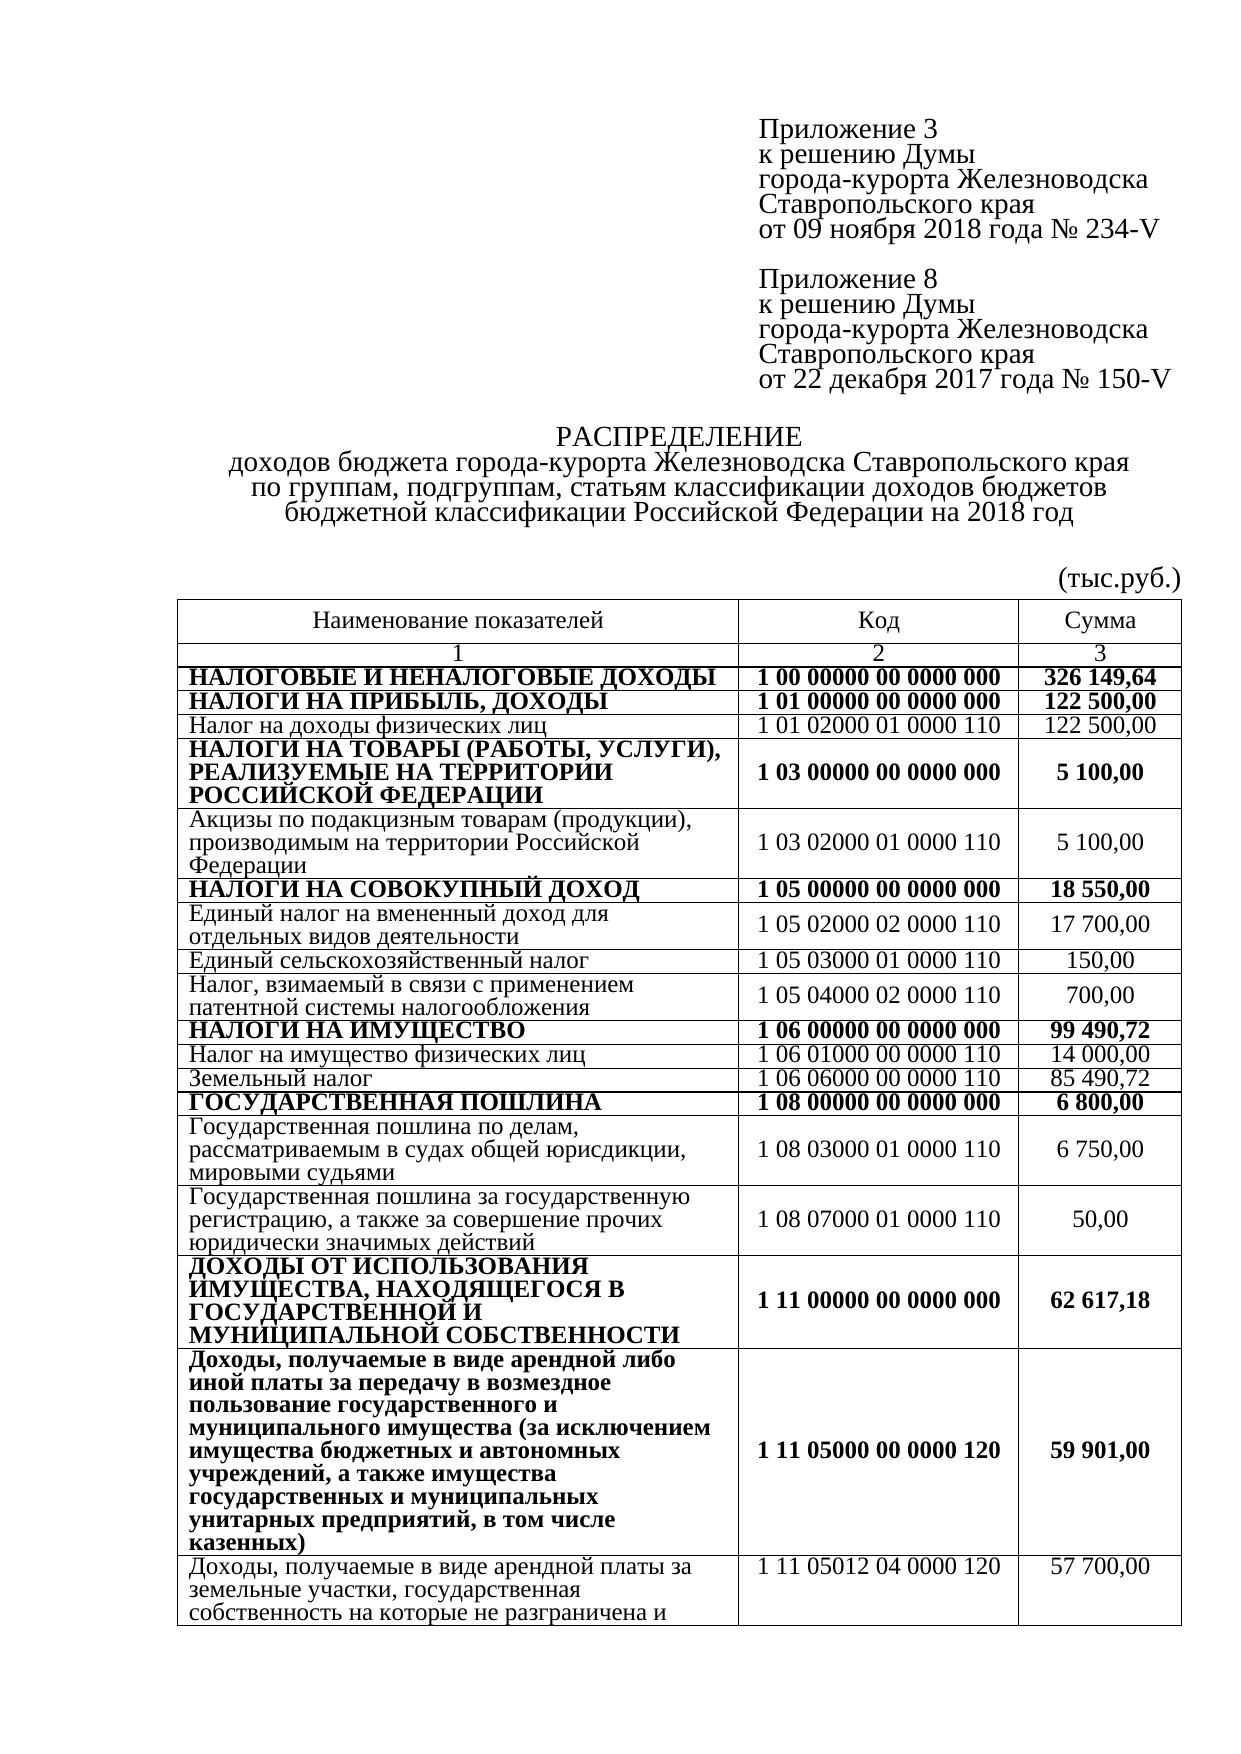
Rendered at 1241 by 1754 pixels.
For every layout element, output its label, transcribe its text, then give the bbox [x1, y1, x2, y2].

table_cell 14 000,00 [1019, 1045, 1181, 1067]
table_cell 1 05 02000 02 0000 110 [739, 903, 1018, 949]
text по группам, подгруппам, статьям классификации доходов бюджетов бюджетной классификации Российской Федерации на 2018 год [177, 477, 1181, 527]
table_cell НАЛОГОВЫЕ И НЕНАЛОГОВЫЕ ДОХОДЫ [178, 668, 738, 690]
table_cell 1 06 01000 00 0000 110 [739, 1045, 1018, 1067]
table_cell 1 11 00000 00 0000 000 [739, 1256, 1018, 1348]
table_cell НАЛОГИ НА ИМУЩЕСТВО [178, 1021, 738, 1043]
table_cell Единый сельскохозяйственный налог [178, 950, 738, 973]
table_cell 99 490,72 [1019, 1021, 1181, 1043]
text к решению Думы [758, 143, 1181, 168]
table_cell 62 617,18 [1019, 1256, 1181, 1348]
table_cell 1 08 03000 01 0000 110 [739, 1116, 1018, 1185]
text РАСПРЕДЕЛЕНИЕ [177, 427, 674, 452]
table_cell Земельный налог [178, 1069, 738, 1091]
text (тыс.руб.) [177, 560, 1181, 594]
table_cell 5 100,00 [1019, 739, 1181, 808]
table_cell ГОСУДАРСТВЕННАЯ ПОШЛИНА [178, 1093, 284, 1115]
table_cell 1 01 02000 01 0000 110 [739, 715, 1018, 738]
table_cell Акцизы по подакцизным товарам (продукции), производимым на территории Российской Федерации [178, 809, 738, 878]
table_cell 50,00 [1019, 1186, 1181, 1255]
table_cell Государственная пошлина по делам, рассматриваемым в судах общей юрисдикции, мировыми судьями [178, 1116, 738, 1185]
text Приложение 8 [758, 268, 1181, 293]
table_cell 122 500,00 [1019, 715, 1181, 738]
text города-курорта Железноводска [758, 318, 1181, 343]
table_header Сумма [1019, 600, 1181, 642]
table_cell Налог, взимаемый в связи с применением патентной системы налогообложения [178, 974, 738, 1019]
table_cell 150,00 [1019, 950, 1181, 973]
table_cell 326 149,64 [1019, 668, 1181, 690]
table_cell Единый налог на вмененный доход для отдельных видов деятельности [178, 903, 738, 949]
table_cell 1 03 00000 00 0000 000 [739, 739, 1018, 808]
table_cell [178, 1556, 738, 1625]
table_header Код [739, 600, 1018, 642]
table_cell Налог на имущество физических лиц [178, 1045, 421, 1067]
table_cell ГОСУДАРСТВЕННАЯ ПОШЛИНА [277, 1093, 738, 1115]
table_cell 1 06 00000 00 0000 000 [739, 1021, 1018, 1043]
table_cell 1 11 05000 00 0000 120 [739, 1349, 1018, 1555]
table_cell 5 100,00 [1019, 809, 1181, 878]
text РАСПРЕДЕЛЕНИЕ [684, 427, 1181, 452]
table_cell 700,00 [1019, 974, 1181, 1019]
table_cell Доходы, получаемые в виде арендной либо иной платы за передачу в возмездное пользование государственного и муниципального имущества (за исключением имущества бюджетных и автономных учреждений, а также имущества государственных и муниципальных унитарных предприятий, в том числе казенных) [178, 1349, 738, 1555]
table_cell 85 490,72 [1019, 1069, 1181, 1091]
table_cell Государственная пошлина за государственную регистрацию, а также за совершение прочих юридически значимых действий [178, 1186, 738, 1255]
table_cell 1 01 00000 00 0000 000 [739, 691, 1018, 714]
table_cell 2 [739, 644, 1018, 666]
table_cell 3 [1019, 644, 1181, 666]
table_cell НАЛОГИ НА ТОВАРЫ (РАБОТЫ, УСЛУГИ), РЕАЛИЗУЕМЫЕ НА ТЕРРИТОРИИ РОССИЙСКОЙ ФЕДЕРАЦИИ [178, 739, 738, 808]
table_cell 18 550,00 [1019, 879, 1181, 902]
text Приложение 3 [758, 118, 1181, 143]
text доходов бюджета города-курорта Железноводска Ставропольского края [177, 452, 1181, 477]
table_cell 59 901,00 [1019, 1349, 1181, 1555]
table_cell 1 03 02000 01 0000 110 [739, 809, 1018, 878]
table_cell 6 750,00 [1019, 1116, 1181, 1185]
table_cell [739, 1556, 1018, 1625]
table_cell 1 06 06000 00 0000 110 [739, 1069, 1018, 1091]
table_header Наименование показателей [178, 600, 738, 642]
table_cell 6 800,00 [1019, 1093, 1181, 1115]
table_cell 1 05 03000 01 0000 110 [739, 950, 1018, 973]
table_cell 122 500,00 [1019, 691, 1181, 714]
table_cell 1 05 04000 02 0000 110 [739, 974, 1018, 1019]
text от 09 ноября 2018 года № 234-V [758, 218, 1181, 243]
table_cell 57 700,00 [1019, 1556, 1181, 1625]
table_cell Налог на имущество физических лиц [423, 1045, 738, 1067]
table_cell 1 08 00000 00 0000 000 [739, 1093, 1018, 1115]
table_cell 1 [178, 644, 738, 666]
table_cell Налог на доходы физических лиц [178, 715, 738, 738]
table_cell ДОХОДЫ ОТ ИСПОЛЬЗОВАНИЯ ИМУЩЕСТВА, НАХОДЯЩЕГОСЯ В ГОСУДАРСТВЕННОЙ И МУНИЦИПАЛЬНОЙ СОБСТВЕННОСТИ [178, 1256, 738, 1348]
text к решению Думы [758, 293, 1181, 318]
table_cell 1 05 00000 00 0000 000 [739, 879, 1018, 902]
text Ставропольского края [758, 193, 1181, 218]
text от 22 декабря 2017 года № 150-V [758, 368, 1181, 393]
table_cell НАЛОГИ НА СОВОКУПНЫЙ ДОХОД [178, 879, 738, 902]
table_cell 1 08 07000 01 0000 110 [739, 1186, 1018, 1255]
table_cell НАЛОГИ НА ПРИБЫЛЬ, ДОХОДЫ [178, 691, 738, 714]
text города-курорта Железноводска [758, 168, 1181, 193]
table_cell 17 700,00 [1019, 903, 1181, 949]
table_cell 1 00 00000 00 0000 000 [739, 668, 1018, 690]
text Ставропольского края [758, 343, 1181, 368]
